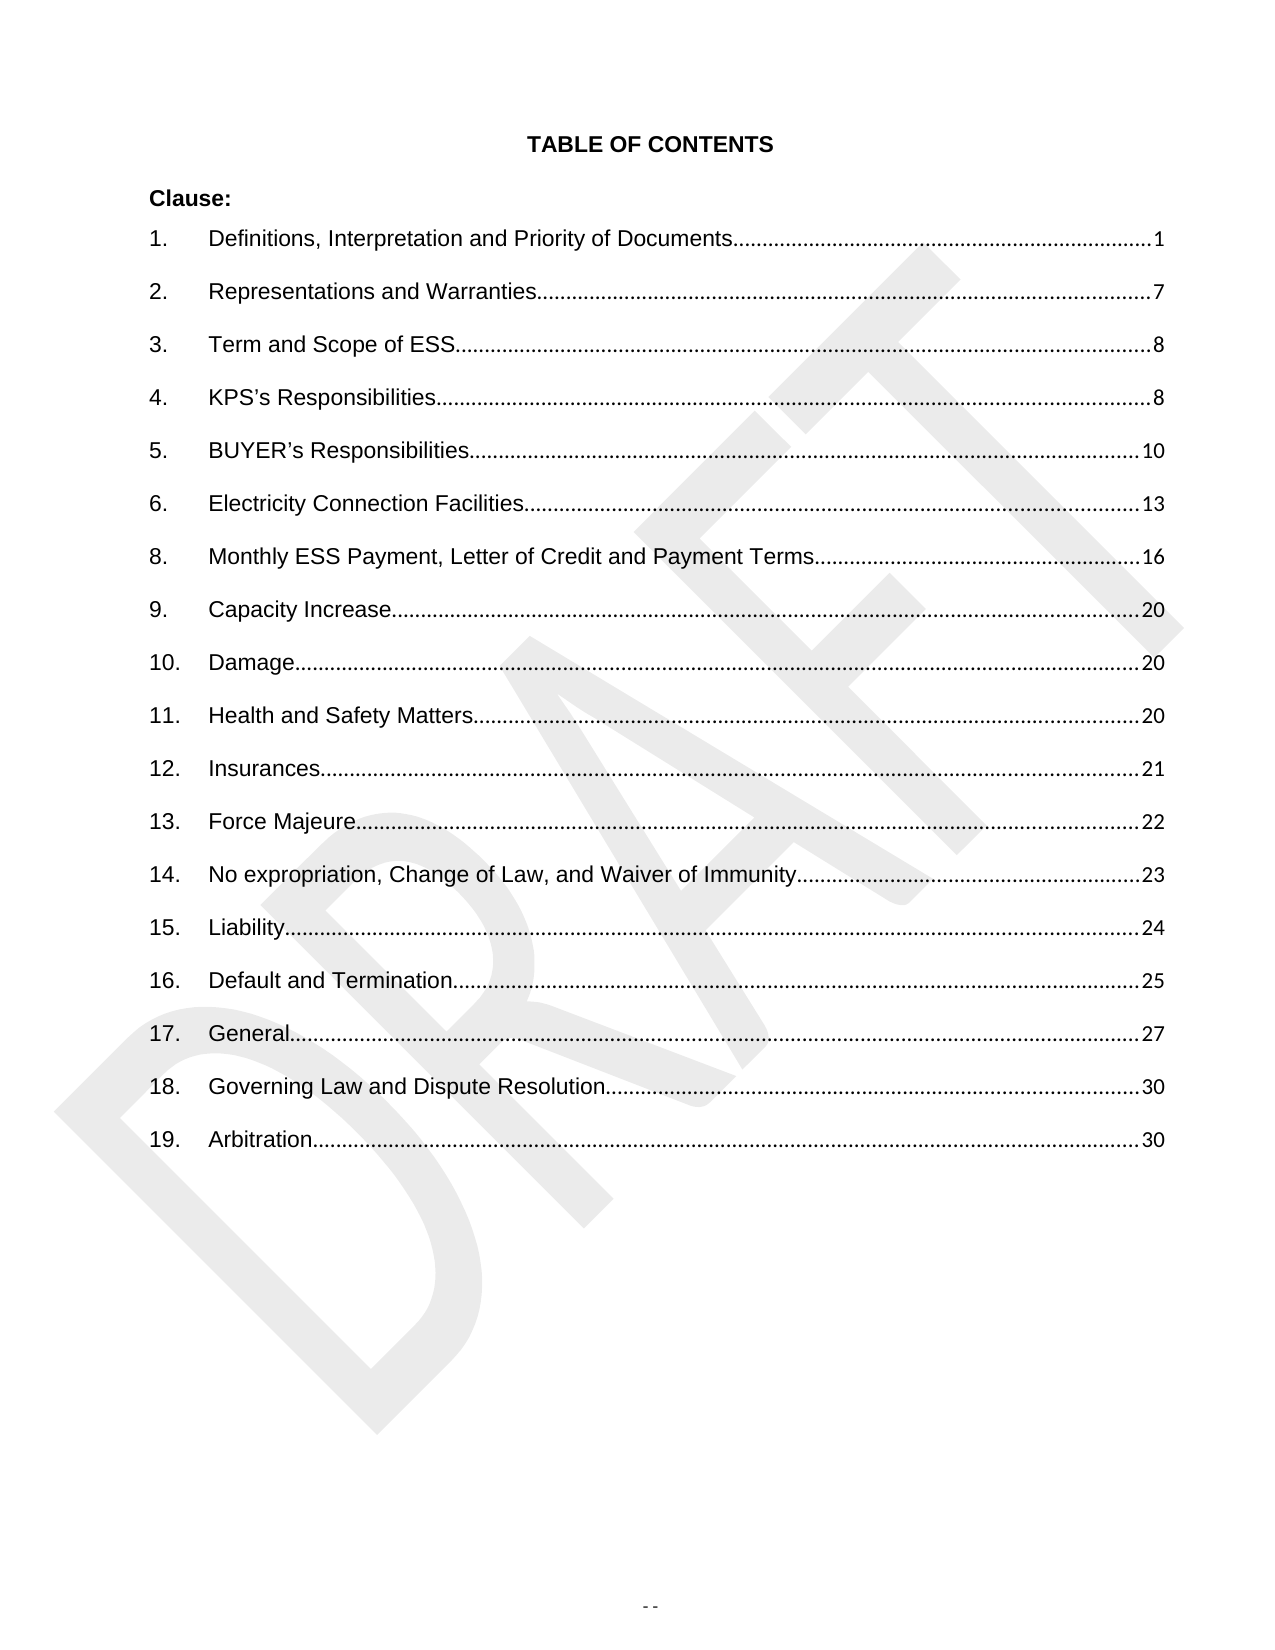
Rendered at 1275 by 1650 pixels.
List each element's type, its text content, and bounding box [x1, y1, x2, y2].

text 15. Liability 24 [149, 913, 1152, 941]
text 2. Representations and Warranties 7 [149, 277, 1152, 305]
text 14. No expropriation, Change of Law, and Waiver of Immunity 23 [149, 860, 1152, 888]
text Clause: [149, 185, 1152, 211]
text 12. Insurances 21 [149, 754, 1152, 782]
text 6. Electricity Connection Facilities 13 [149, 489, 1152, 517]
text 3. Term and Scope of ESS 8 [149, 330, 1152, 358]
text 8. Monthly ESS Payment, Letter of Credit and Payment Terms 16 [149, 542, 1152, 570]
text 13. Force Majeure 22 [149, 807, 1152, 835]
text 4. KPS’s Responsibilities 8 [149, 383, 1152, 411]
text 16. Default and Termination 25 [149, 966, 1152, 994]
text 11. Health and Safety Matters 20 [149, 701, 1152, 729]
text TABLE OF CONTENTS [149, 131, 1152, 158]
text 1. Definitions, Interpretation and Priority of Documents 1 [149, 224, 1152, 252]
text 9. Capacity Increase 20 [149, 595, 1152, 623]
text 18. Governing Law and Dispute Resolution 30 [149, 1072, 1152, 1100]
text 10. Damage 20 [149, 648, 1152, 676]
text 19. Arbitration 30 [149, 1125, 1152, 1153]
text 5. BUYER’s Responsibilities 10 [149, 436, 1152, 464]
text 17. General 27 [149, 1019, 1152, 1047]
